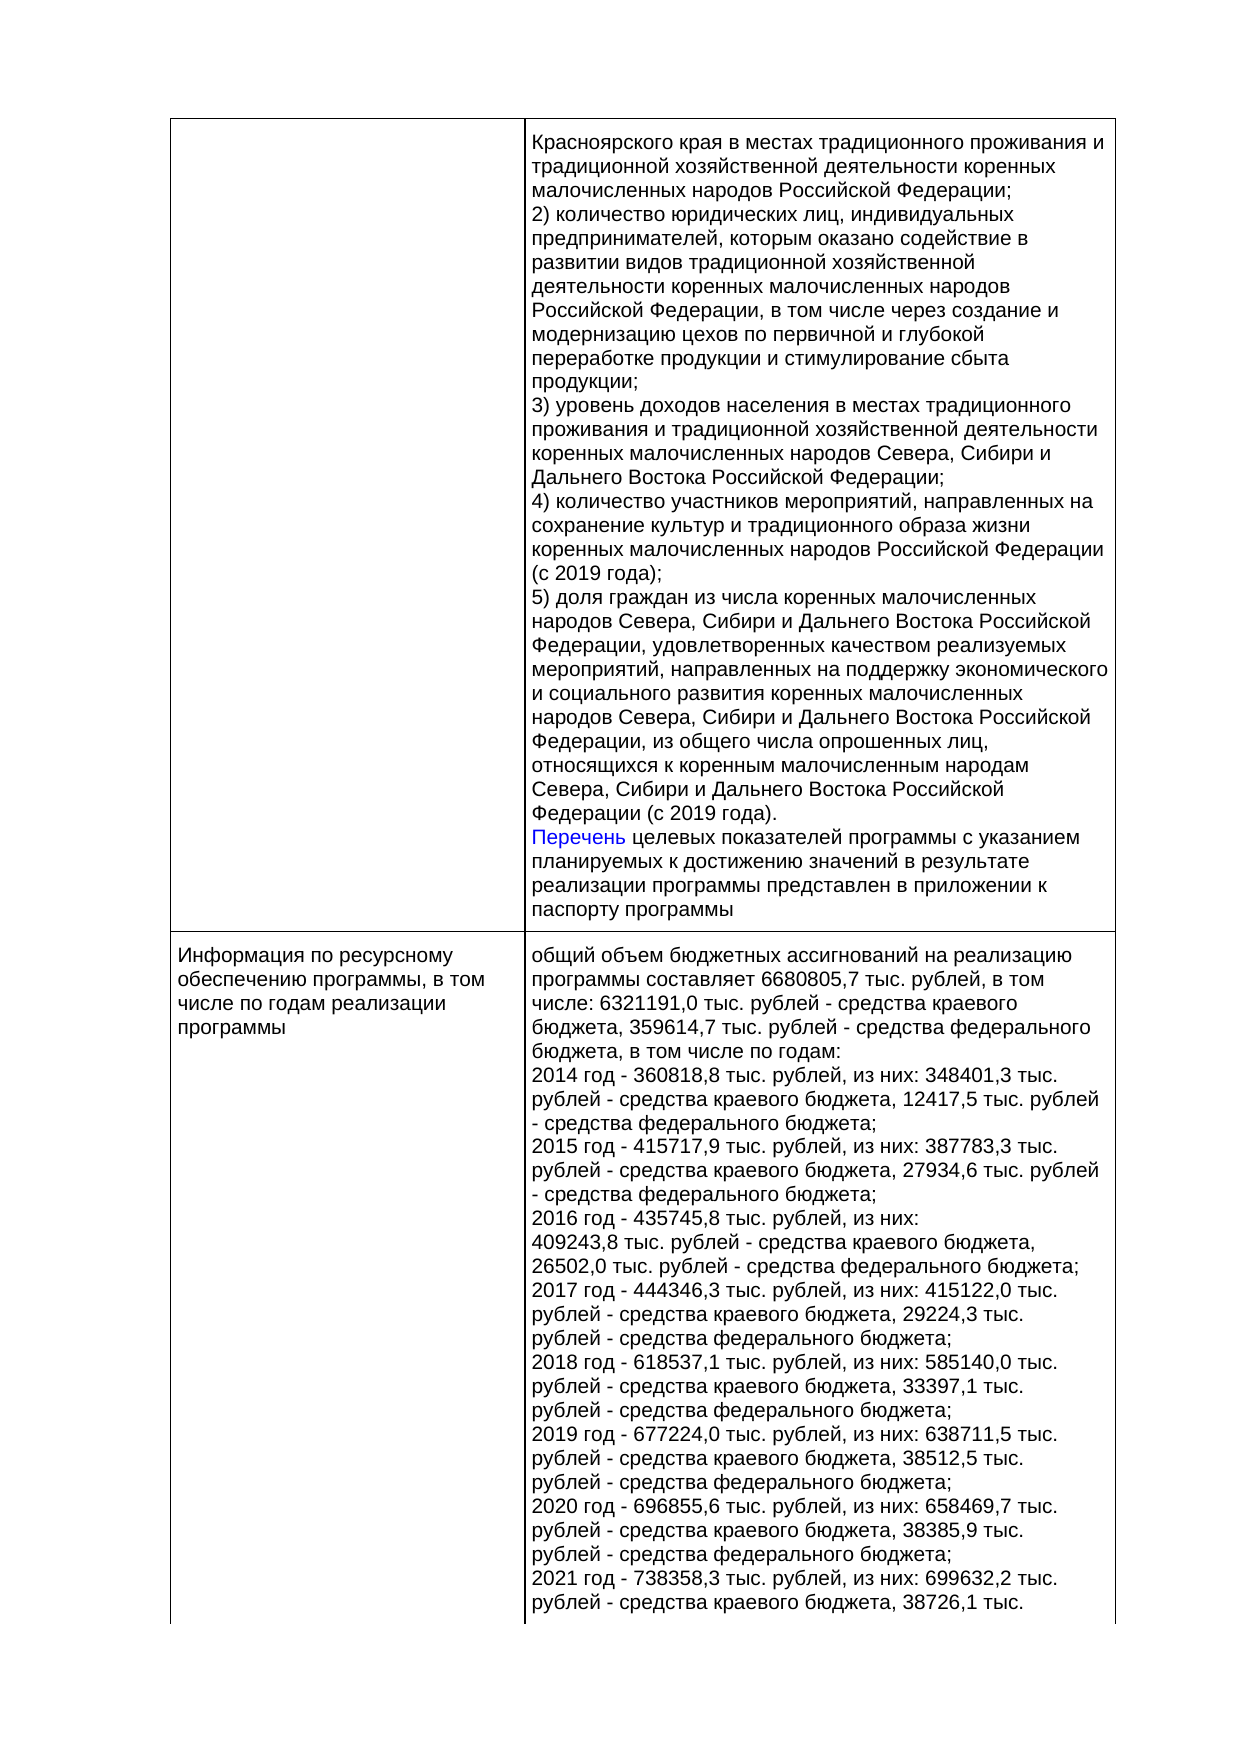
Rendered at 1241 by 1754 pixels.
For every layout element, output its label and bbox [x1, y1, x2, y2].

table_cell [526, 119, 1115, 931]
table_cell [171, 932, 524, 1624]
table_cell [526, 932, 1115, 1624]
table_cell [171, 119, 524, 931]
